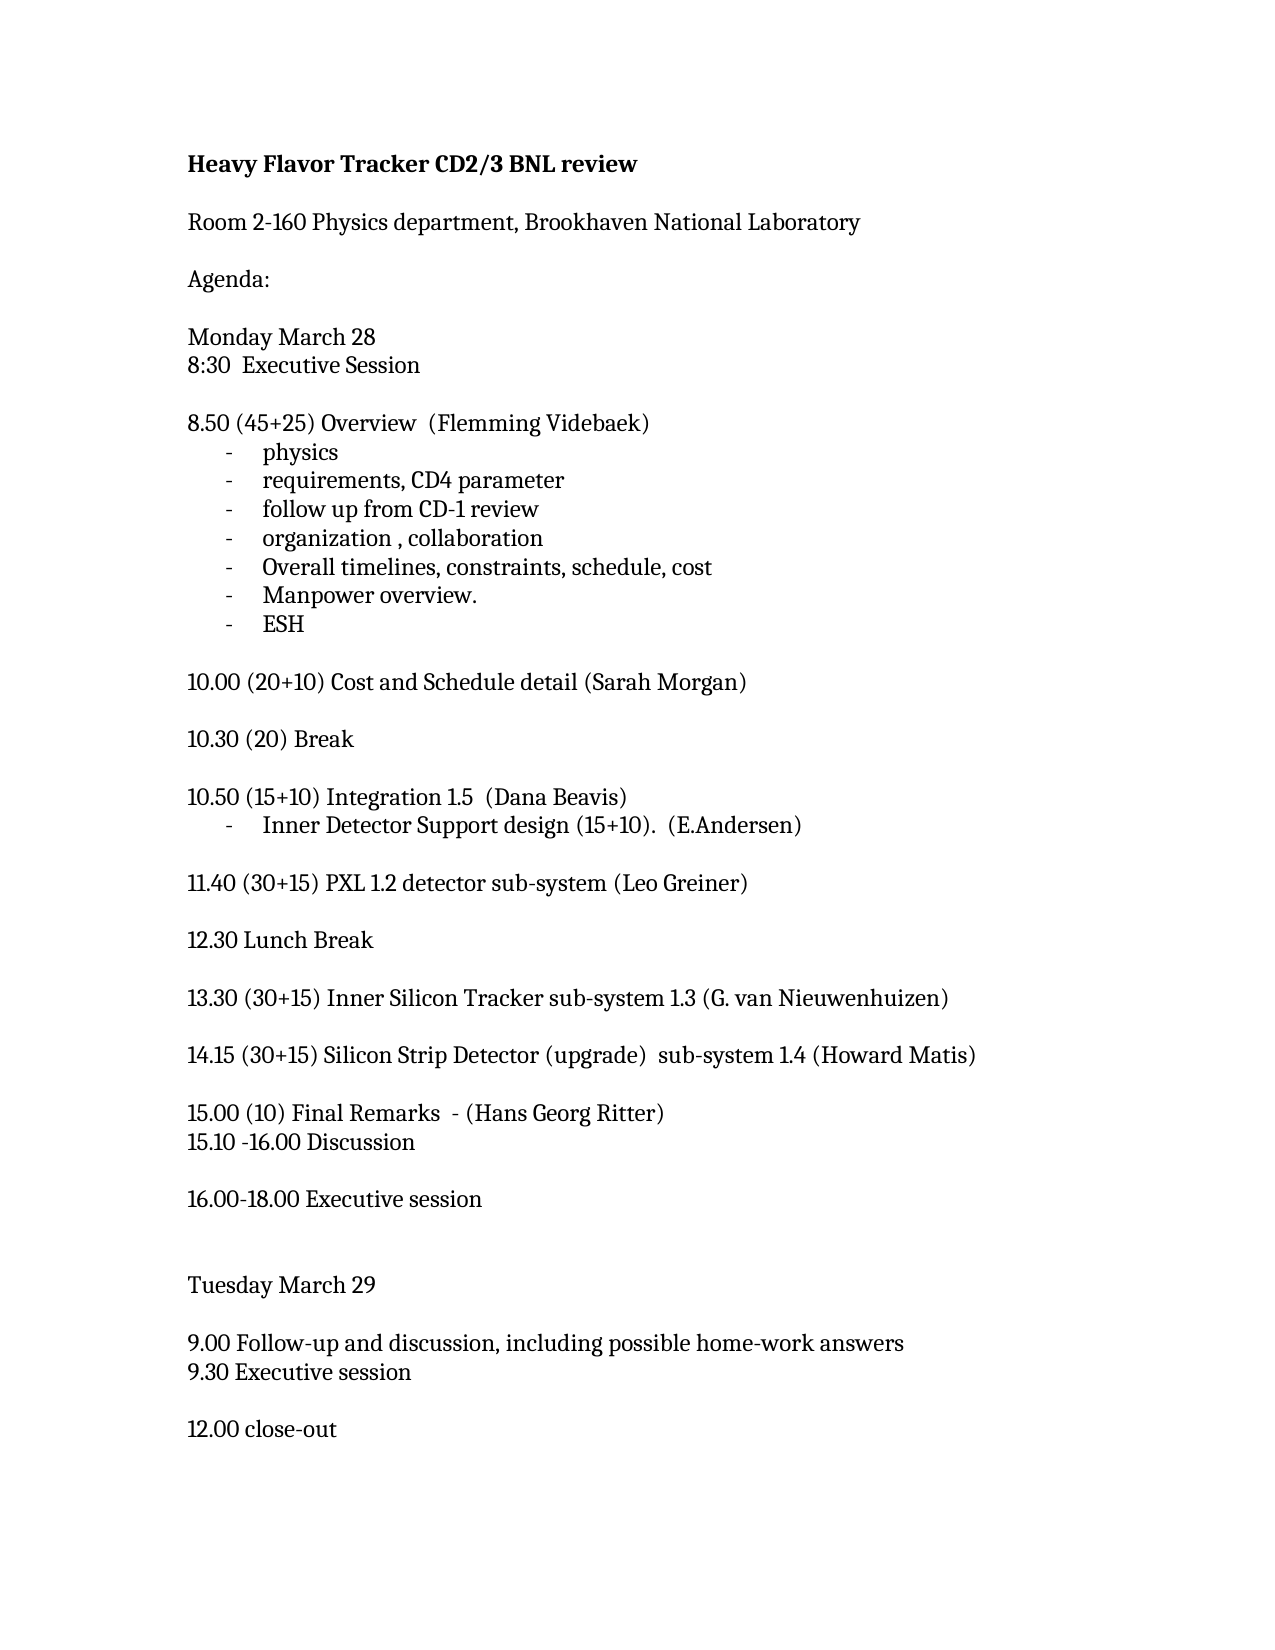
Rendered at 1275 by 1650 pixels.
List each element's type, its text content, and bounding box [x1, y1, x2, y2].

text Heavy Flavor Tracker CD2/3 BNL review [187, 150, 1087, 179]
text 10.30 (20) Break [187, 725, 1087, 754]
text 9.30 Executive session [187, 1357, 1087, 1386]
list organization , collaboration [225, 524, 1087, 552]
text 9.00 Follow-up and discussion, including possible home-work answers [187, 1329, 1087, 1357]
list follow up from CD-1 review [225, 495, 1087, 524]
list physics [225, 437, 1087, 466]
list Overall timelines, constraints, schedule, cost [225, 552, 1087, 581]
text 15.10 -16.00 Discussion [187, 1127, 1087, 1156]
list Manpower overview. [225, 581, 1087, 610]
list ESH [225, 610, 1087, 639]
text 16.00-18.00 Executive session [187, 1185, 1087, 1214]
text 15.00 (10) Final Remarks - (Hans Georg Ritter) [187, 1099, 1087, 1127]
list requirements, CD4 parameter [225, 466, 1087, 495]
text Room 2-160 Physics department, Brookhaven National Laboratory [187, 207, 1087, 236]
text 13.30 (30+15) Inner Silicon Tracker sub-system 1.3 (G. van Nieuwenhuizen) [187, 984, 1087, 1012]
text 14.15 (30+15) Silicon Strip Detector (upgrade) sub-system 1.4 (Howard Matis) [187, 1041, 1087, 1070]
text 12.30 Lunch Break [187, 926, 1087, 955]
text 10.00 (20+10) Cost and Schedule detail (Sarah Morgan) [187, 667, 1087, 696]
text 10.50 (15+10) Integration 1.5 (Dana Beavis) [187, 782, 1087, 811]
text Monday March 28 [187, 322, 1087, 351]
text Agenda: [187, 265, 1087, 294]
list Inner Detector Support design (15+10). (E.Andersen) [225, 811, 1087, 840]
text 11.40 (30+15) PXL 1.2 detector sub-system (Leo Greiner) [187, 869, 1087, 897]
text 12.00 close-out [187, 1415, 1087, 1444]
text Tuesday March 29 [187, 1271, 1087, 1300]
text 8:30 Executive Session [187, 351, 1087, 380]
text 8.50 (45+25) Overview (Flemming Videbaek) [187, 409, 1087, 437]
